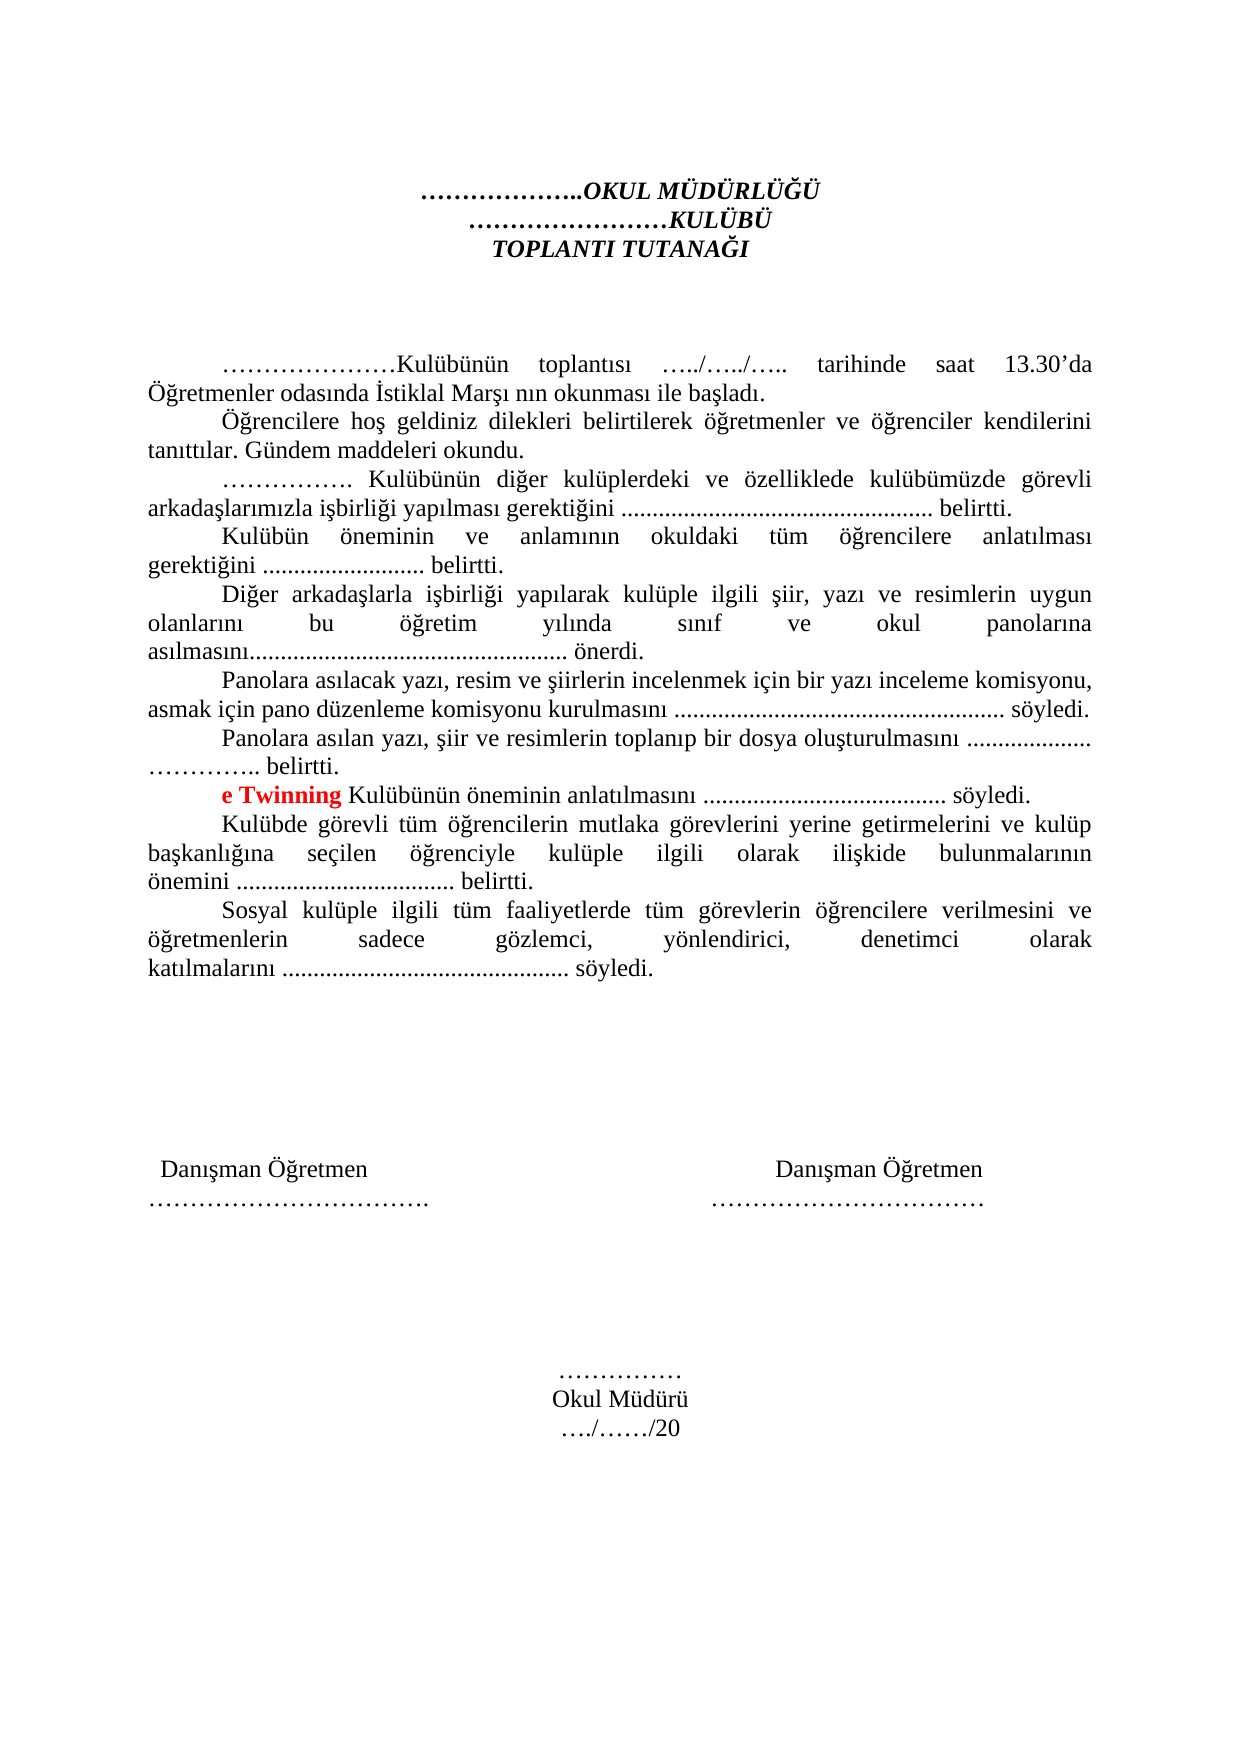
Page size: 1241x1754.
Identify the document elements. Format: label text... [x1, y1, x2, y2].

text Okul Müdürü [148, 1384, 1093, 1413]
text Panolara asılan yazı, şiir ve resimlerin toplanıp bir dosya oluşturulmasını .................... ………….. belirtti. [148, 723, 1093, 780]
text ………………..OKUL MÜDÜRLÜĞÜ [148, 176, 1093, 205]
text …………………Kulübünün toplantısı …../…../….. tarihinde saat 13.30’da Öğretmenler odasında İstiklal Marşı nın okunması ile başladı. [148, 349, 1093, 406]
text Kulübde görevli tüm öğrencilerin mutlaka görevlerini yerine getirmelerini ve kulüp başkanlığına seçilen öğrenciyle kulüple ilgili olarak ilişkide bulunmalarının önemini ................................... belirtti. [148, 809, 1093, 895]
text TOPLANTI TUTANAĞI [148, 234, 1093, 263]
text Danışman Öğretmen Danışman Öğretmen [148, 1154, 1093, 1183]
text ……………. Kulübünün diğer kulüplerdeki ve özelliklede kulübümüzde görevli arkadaşlarımızla işbirliği yapılması gerektiğini .................................................. belirtti. [148, 464, 1093, 521]
text Panolara asılacak yazı, resim ve şiirlerin incelenmek için bir yazı inceleme komisyonu, asmak için pano düzenleme komisyonu kurulmasını ..................................................... söyledi. [148, 665, 1093, 723]
text Diğer arkadaşlarla işbirliği yapılarak kulüple ilgili şiir, yazı ve resimlerin uygun olanlarını bu öğretim yılında sınıf ve okul panolarına asılmasını................................................... önerdi. [148, 579, 1093, 665]
text ……………………KULÜBÜ [148, 205, 1093, 234]
text e Twinning Kulübünün öneminin anlatılmasını ....................................... söyledi. [148, 780, 1093, 809]
text Sosyal kulüple ilgili tüm faaliyetlerde tüm görevlerin öğrencilere verilmesini ve öğretmenlerin sadece gözlemci, yönlendirici, denetimci olarak katılmalarını .............................................. söyledi. [148, 895, 1093, 981]
text Kulübün öneminin ve anlamının okuldaki tüm öğrencilere anlatılması gerektiğini .......................... belirtti. [148, 521, 1093, 579]
text …………… [148, 1355, 1093, 1384]
text …./……/20 [148, 1413, 1093, 1441]
text Öğrencilere hoş geldiniz dilekleri belirtilerek öğretmenler ve öğrenciler kendilerini tanıttılar. Gündem maddeleri okundu. [148, 406, 1093, 464]
text ……………………………. …………………………… [148, 1183, 1093, 1211]
